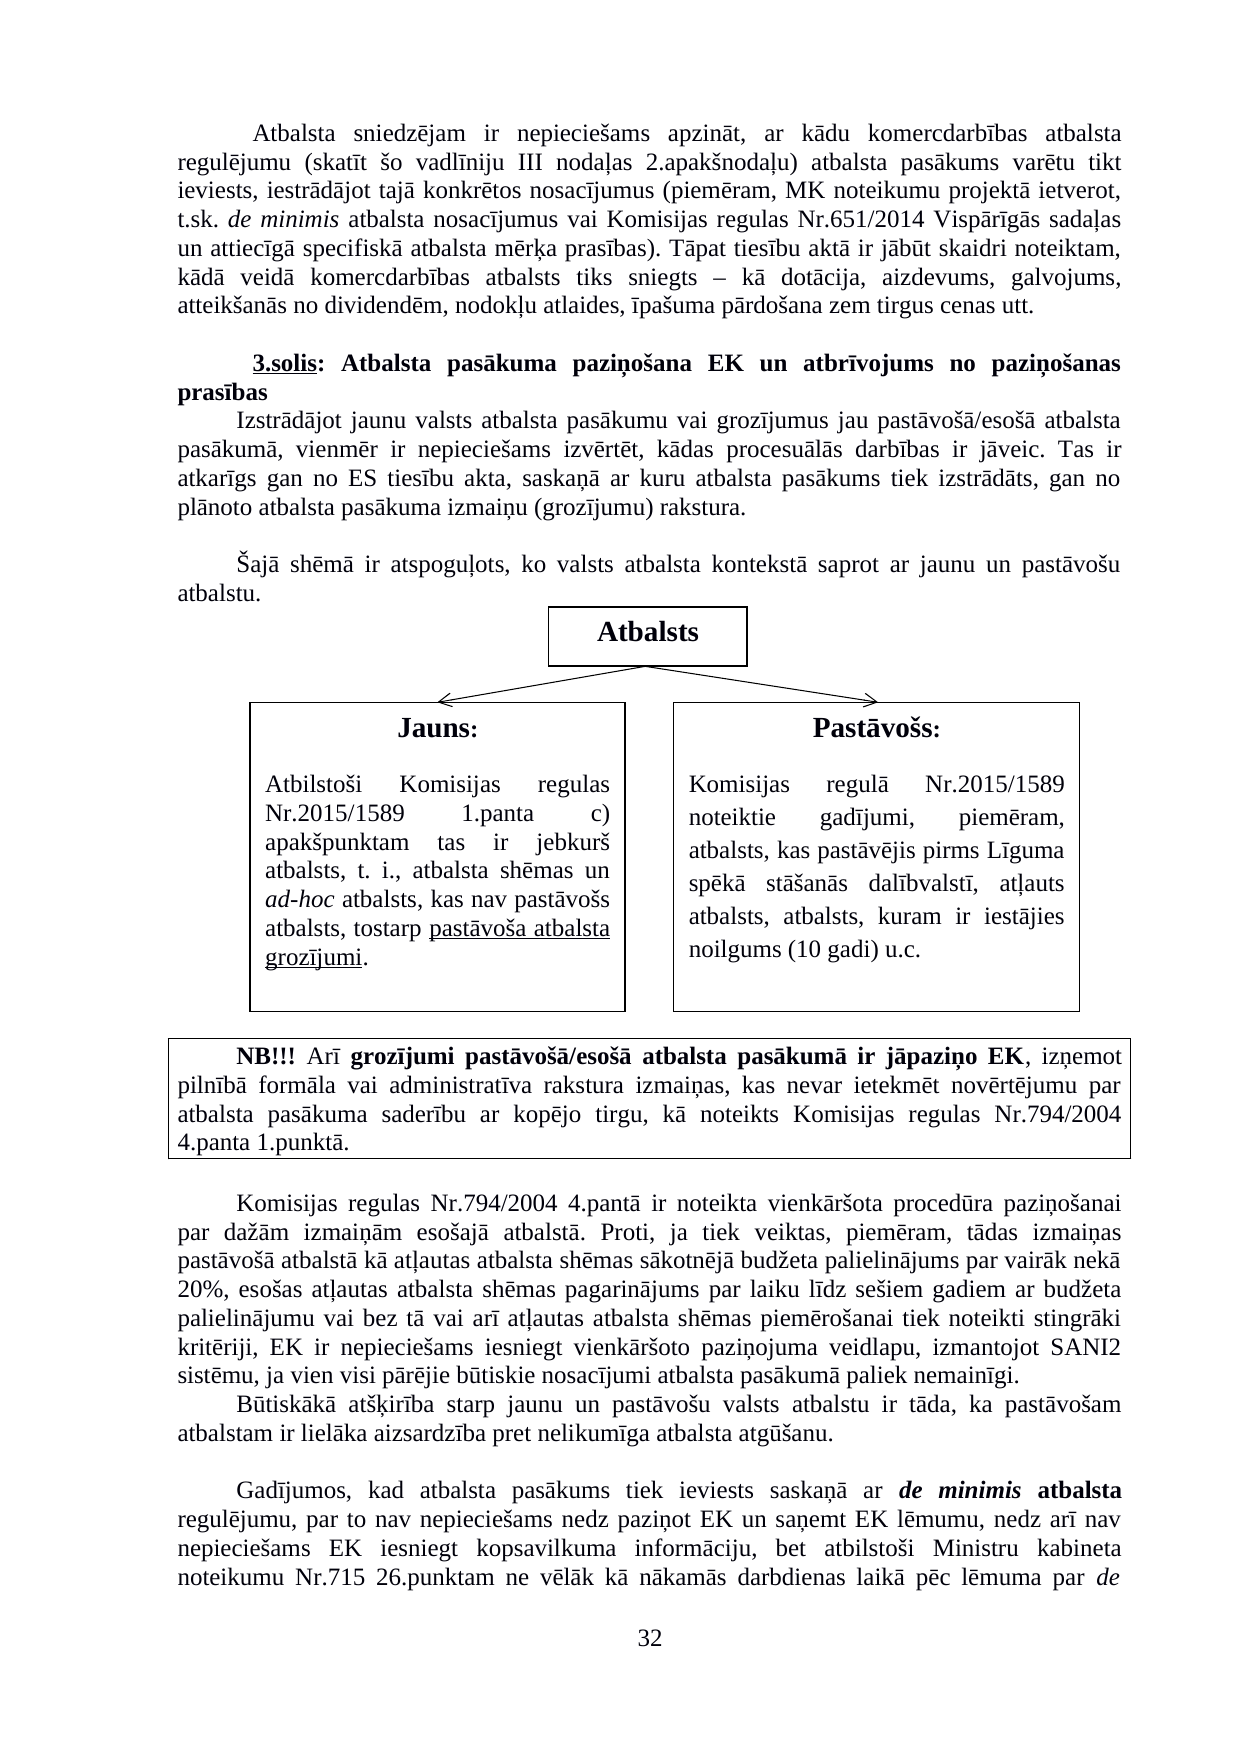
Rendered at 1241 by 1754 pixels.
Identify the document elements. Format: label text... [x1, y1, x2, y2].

text Komisijas regulas Nr.794/2004 4.pantā ir noteikta vienkāršota procedūra paziņošanai par dažām izmaiņām esošajā atbalstā. Proti, ja tiek veiktas, piemēram, tādas izmaiņas pastāvošā atbalstā kā atļautas atbalsta shēmas sākotnējā budžeta palielinājums par vairāk nekā 20%, esošas atļautas atbalsta shēmas pagarinājums par laiku līdz sešiem gadiem ar budžeta palielinājumu vai bez tā vai arī atļautas atbalsta shēmas piemērošanai tiek noteikti stingrāki kritēriji, EK ir nepieciešams iesniegt vienkāršoto paziņojuma veidlapu, izmantojot SANI2 sistēmu, ja vien visi pārējie būtiskie nosacījumi atbalsta pasākumā paliek nemainīgi. [177, 1188, 1122, 1389]
text Šajā shēmā ir atspoguļots, ko valsts atbalsta kontekstā saprot ar jaunu un pastāvošu atbalstu. [177, 549, 1122, 607]
text NB!!! Arī grozījumi pastāvošā/esošā atbalsta pasākumā ir jāpaziņo EK, izņemot pilnībā formāla vai administratīva rakstura izmaiņas, kas nevar ietekmēt novērtējumu par atbalsta pasākuma saderību ar kopējo tirgu, kā noteikts Komisijas regulas Nr.794/2004 4.panta 1.punktā. [169, 1039, 1130, 1158]
text Izstrādājot jaunu valsts atbalsta pasākumu vai grozījumus jau pastāvošā/esošā atbalsta pasākumā, vienmēr ir nepieciešams izvērtēt, kādas procesuālās darbības ir jāveic. Tas ir atkarīgs gan no ES tiesību akta, saskaņā ar kuru atbalsta pasākums tiek izstrādāts, gan no plānoto atbalsta pasākuma izmaiņu (grozījumu) rakstura. [177, 406, 1122, 521]
text Būtiskākā atšķirība starp jaunu un pastāvošu valsts atbalstu ir tāda, ka pastāvošam atbalstam ir lielāka aizsardzība pret nelikumīga atbalsta atgūšanu. [177, 1389, 1122, 1447]
text Atbalsta sniedzējam ir nepieciešams apzināt, ar kādu komercdarbības atbalsta regulējumu (skatīt šo vadlīniju III nodaļas 2.apakšnodaļu) atbalsta pasākums varētu tikt ieviests, iestrādājot tajā konkrētos nosacījumus (piemēram, MK noteikumu projektā ietverot, t.sk. de minimis atbalsta nosacījumus vai Komisijas regulas Nr.651/2014 Vispārīgās sadaļas un attiecīgā specifiskā atbalsta mērķa prasības). Tāpat tiesību aktā ir jābūt skaidri noteiktam, kādā veidā komercdarbības atbalsts tiks sniegts – kā dotācija, aizdevums, galvojums, atteikšanās no dividendēm, nodokļu atlaides, īpašuma pārdošana zem tirgus cenas utt. [177, 118, 1122, 319]
text 3.solis: Atbalsta pasākuma paziņošana EK un atbrīvojums no paziņošanas prasības [177, 348, 1122, 406]
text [177, 1476, 1122, 1591]
